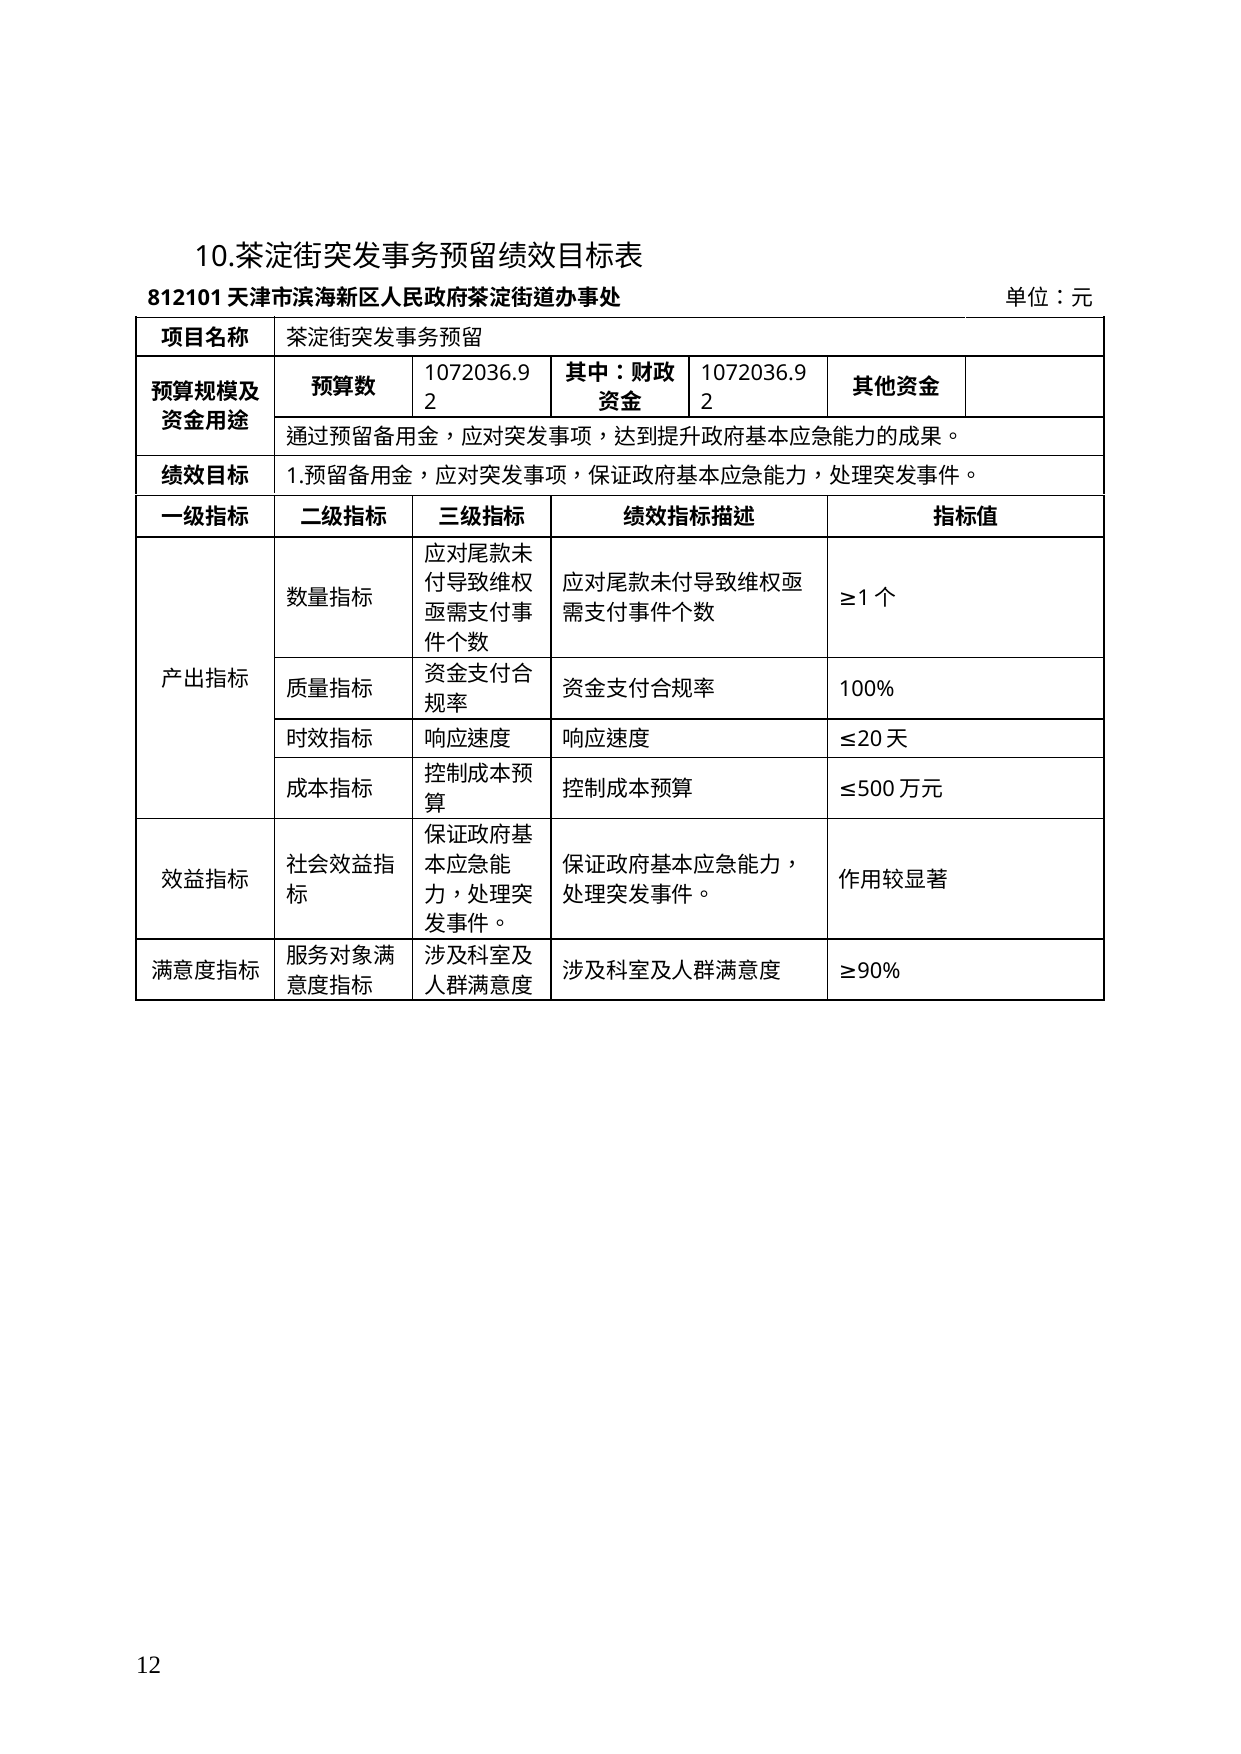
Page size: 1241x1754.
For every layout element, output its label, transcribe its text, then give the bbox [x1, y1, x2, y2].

table_cell 保证政府基本应急能力，处理突发事件。 [552, 819, 827, 938]
table_cell 其中：财政 资金 [552, 357, 688, 416]
table_cell 资金支付合规率 [413, 658, 550, 718]
table_cell 作用较显著 [828, 819, 1103, 938]
table_cell ≥1个 [828, 538, 1103, 657]
table_cell 质量指标 [275, 658, 412, 718]
table_cell 保证政府基本应急能力，处理突发事件。 [413, 819, 550, 938]
table_cell 通过预留备用金，应对突发事项，达到提升政府基本应急能力的成果。 [275, 418, 1103, 454]
table_cell 应对尾款未付导致维权亟需支付事件个数 [413, 538, 550, 657]
table_cell 响应速度 [413, 720, 550, 756]
table_cell 控制成本预算 [413, 758, 550, 817]
table_cell 绩效目标 [137, 456, 274, 493]
table_cell 效益指标 [137, 819, 274, 938]
table_cell 应对尾款未付导致维权亟需支付事件个数 [552, 538, 827, 657]
table_cell 其他资金 [828, 357, 965, 416]
table_cell [966, 357, 1103, 416]
table_cell 预算数 [275, 357, 412, 416]
table_cell 预算规模及资金用途 [137, 357, 274, 454]
table_cell ≤20天 [828, 720, 1103, 756]
table_cell 控制成本预算 [552, 758, 827, 817]
table_cell 成本指标 [275, 758, 412, 817]
table_cell 涉及科室及人群满意度 [413, 940, 550, 999]
table_header 单位：元 [966, 277, 1103, 316]
text 10.茶淀街突发事务预留绩效目标表 [136, 235, 1104, 275]
table_cell 数量指标 [275, 538, 412, 657]
table_cell 茶淀街突发事务预留 [275, 318, 1103, 355]
table_header 绩效指标描述 [552, 496, 827, 536]
table_cell 涉及科室及人群满意度 [552, 940, 827, 999]
table_cell 1.预留备用金，应对突发事项，保证政府基本应急能力，处理突发事件。 [275, 456, 1103, 493]
table_cell 满意度指标 [137, 940, 274, 999]
table_header 二级指标 [275, 496, 412, 536]
table_cell ≥90% [828, 940, 1103, 999]
table_header 指标值 [828, 496, 1103, 536]
table_cell 时效指标 [275, 720, 412, 756]
table_cell ≤500万元 [828, 758, 1103, 817]
table_cell 社会效益指标 [275, 819, 412, 938]
table_header 三级指标 [413, 496, 550, 536]
table_cell 100% [828, 658, 1103, 718]
table_cell 产出指标 [137, 538, 274, 817]
table_cell 项目名称 [137, 318, 274, 355]
table_cell 1072036.92 [690, 357, 827, 416]
table_cell 资金支付合规率 [552, 658, 827, 718]
table_cell 响应速度 [552, 720, 827, 756]
table_cell 1072036.92 [413, 357, 550, 416]
table_cell 服务对象满意度指标 [275, 940, 412, 999]
table_header 812101天津市滨海新区人民政府茶淀街道办事处 [137, 277, 965, 316]
table_header 一级指标 [137, 496, 274, 536]
